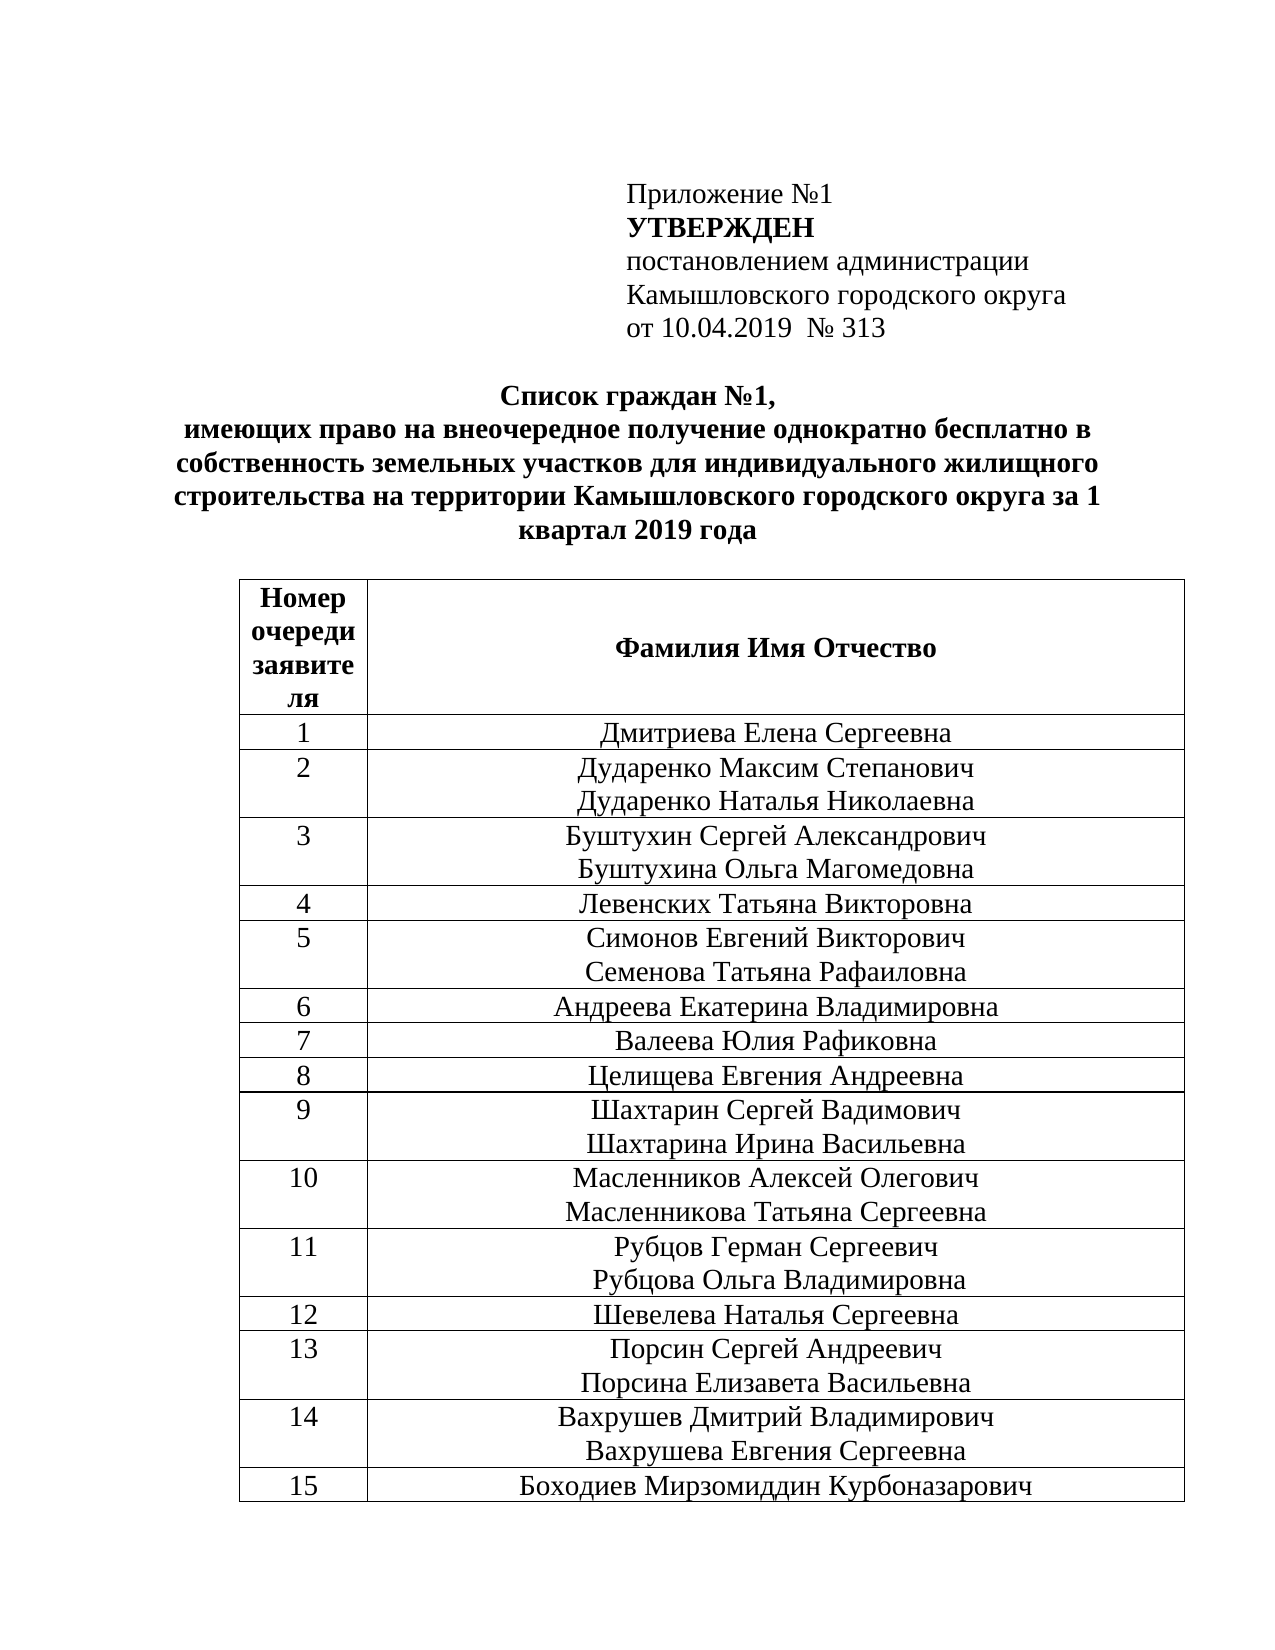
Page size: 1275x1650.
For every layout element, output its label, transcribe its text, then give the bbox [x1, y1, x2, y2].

text Список граждан №1, [118, 378, 1157, 411]
table_cell Буштухин Сергей Александрович Буштухина Ольга Магомедовна [368, 818, 1184, 885]
table_cell Шахтарин Сергей Вадимович Шахтарина Ирина Васильевна [368, 1093, 1184, 1159]
table_cell 3 [240, 818, 367, 885]
table_cell 10 [240, 1161, 367, 1228]
table_cell Целищева Евгения Андреевна [368, 1058, 1184, 1091]
table_cell 12 [240, 1297, 367, 1330]
table_cell 9 [240, 1093, 367, 1159]
text Камышловского городского округа [384, 277, 1127, 311]
table_cell Дударенко Максим Степанович Дударенко Наталья Николаевна [368, 750, 1184, 817]
table_cell 7 [240, 1023, 367, 1057]
table_cell Симонов Евгений Викторович Семенова Татьяна Рафаиловна [368, 921, 1184, 988]
table_cell Шевелева Наталья Сергеевна [368, 1297, 1184, 1330]
table_cell 11 [240, 1229, 367, 1296]
table_cell 4 [240, 886, 367, 919]
table_cell Вахрушев Дмитрий Владимирович Вахрушева Евгения Сергеевна [368, 1400, 1184, 1467]
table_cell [368, 1468, 1184, 1501]
table_header Номер очереди заявителя [240, 580, 367, 714]
text постановлением администрации [384, 243, 1127, 277]
table_cell Валеева Юлия Рафиковна [368, 1023, 1184, 1057]
table_cell 13 [240, 1331, 367, 1398]
table_cell 15 [240, 1468, 367, 1501]
table_cell Масленников Алексей Олегович Масленникова Татьяна Сергеевна [368, 1161, 1184, 1228]
table_cell Порсин Сергей Андреевич Порсина Елизавета Васильевна [368, 1331, 1184, 1398]
text имеющих право на внеочередное получение однократно бесплатно в собственность земельных участков для индивидуального жилищного строительства на территории Камышловского городского округа за 1 квартал 2019 года [118, 411, 1157, 545]
table_cell 5 [240, 921, 367, 988]
table_cell 1 [240, 715, 367, 749]
table_cell 6 [240, 989, 367, 1022]
table_cell Андреева Екатерина Владимировна [368, 989, 1184, 1022]
table_cell Левенских Татьяна Викторовна [368, 886, 1184, 919]
table_cell 2 [240, 750, 367, 817]
text Приложение №1 [384, 176, 1127, 210]
table_cell 8 [240, 1058, 367, 1091]
table_cell Дмитриева Елена Сергеевна [368, 715, 1184, 749]
text от 10.04.2019 № 313 [384, 311, 1127, 344]
text УТВЕРЖДЕН [384, 210, 1127, 243]
table_cell 14 [240, 1400, 367, 1467]
table_cell Рубцов Герман Сергеевич Рубцова Ольга Владимировна [368, 1229, 1184, 1296]
table_header Фамилия Имя Отчество [368, 580, 1184, 714]
